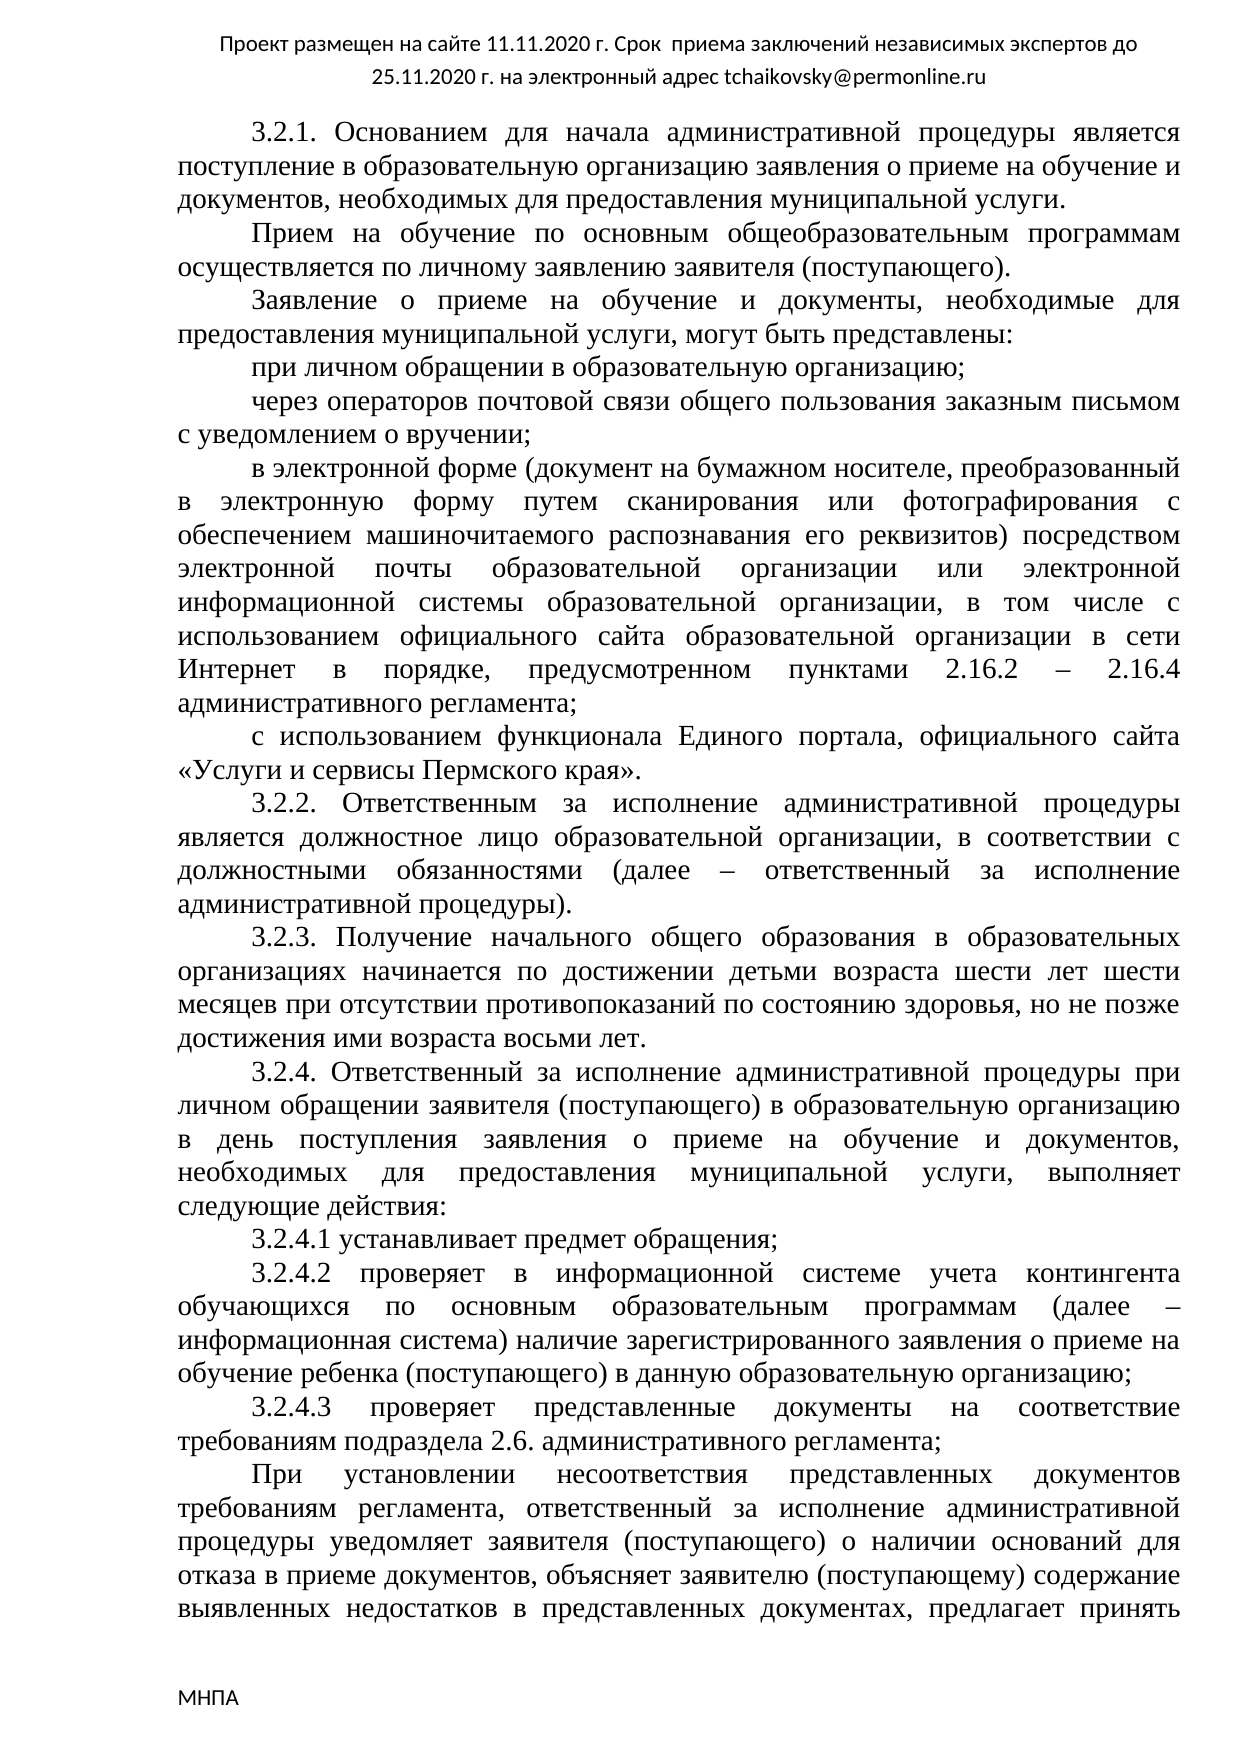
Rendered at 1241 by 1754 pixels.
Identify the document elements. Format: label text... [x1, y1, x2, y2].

text 3.2.2. Ответственным за исполнение административной процедуры является должностное лицо образовательной организации, в соответствии с должностными обязанностями (далее – ответственный за исполнение административной процедуры). [177, 785, 1181, 919]
text Прием на обучение по основным общеобразовательным программам осуществляется по личному заявлению заявителя (поступающего). [177, 215, 1181, 282]
text через операторов почтовой связи общего пользования заказным письмом с уведомлением о вручении; [177, 383, 1181, 450]
text с использованием функционала Единого портала, официального сайта «Услуги и сервисы Пермского края». [177, 718, 1181, 785]
text 3.2.4.2 проверяет в информационной системе учета контингента обучающихся по основным образовательным программам (далее – информационная система) наличие зарегистрированного заявления о приеме на обучение ребенка (поступающего) в данную образовательную организацию; [177, 1255, 1181, 1389]
text в электронной форме (документ на бумажном носителе, преобразованный в электронную форму путем сканирования или фотографирования с обеспечением машиночитаемого распознавания его реквизитов) посредством электронной почты образовательной организации или электронной информационной системы образовательной организации, в том числе с использованием официального сайта образовательной организации в сети Интернет в порядке, предусмотренном пунктами 2.16.2 – 2.16.4 административного регламента; [177, 450, 1181, 718]
text при личном обращении в образовательную организацию; [177, 349, 1181, 383]
text 3.2.4.3 проверяет представленные документы на соответствие требованиям подраздела 2.6. административного регламента; [177, 1389, 1181, 1456]
text 3.2.1. Основанием для начала административной процедуры является поступление в образовательную организацию заявления о приеме на обучение и документов, необходимых для предоставления муниципальной услуги. [177, 114, 1181, 215]
text Заявление о приеме на обучение и документы, необходимые для предоставления муниципальной услуги, могут быть представлены: [177, 282, 1181, 349]
text 3.2.3. Получение начального общего образования в образовательных организациях начинается по достижении детьми возраста шести лет шести месяцев при отсутствии противопоказаний по состоянию здоровья, но не позже достижения ими возраста восьми лет. [177, 919, 1181, 1054]
text 3.2.4. Ответственный за исполнение административной процедуры при личном обращении заявителя (поступающего) в образовательную организацию в день поступления заявления о приеме на обучение и документов, необходимых для предоставления муниципальной услуги, выполняет следующие действия: [177, 1054, 1181, 1221]
text 3.2.4.1 устанавливает предмет обращения; [177, 1221, 1181, 1255]
